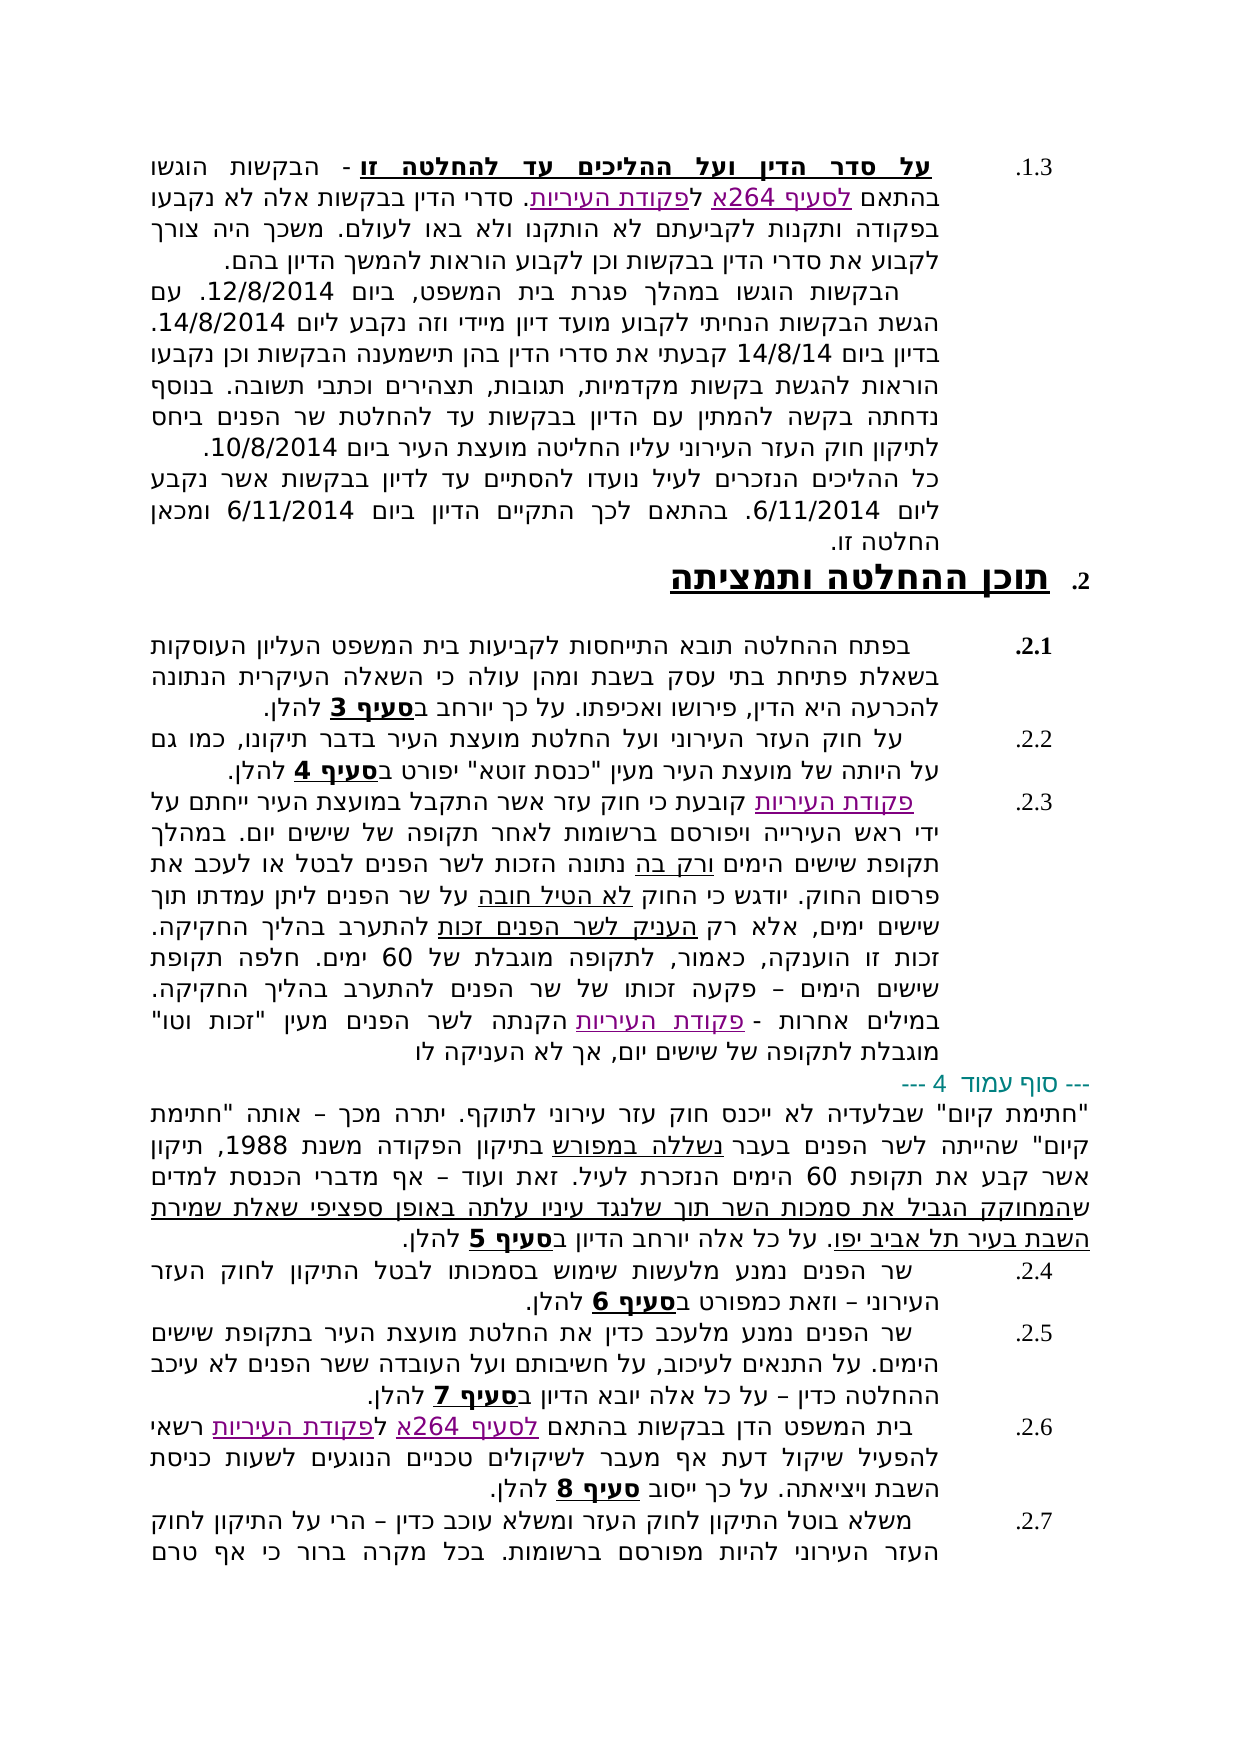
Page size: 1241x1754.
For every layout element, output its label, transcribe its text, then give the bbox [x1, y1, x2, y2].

text 2.6. בית המשפט הדן בבקשות בהתאם לסעיף 264א לפקודת העיריות רשאי להפעיל שיקול דעת אף מעבר לשיקולים טכניים הנוגעים לשעות כניסת השבת ויציאתה. על כך ייסוב סעיף 8 להלן. [150, 1410, 1053, 1504]
text --- סוף עמוד 4 --- [150, 1066, 1090, 1097]
text 2.5. שר הפנים נמנע מלעכב כדין את החלטת מועצת העיר בתקופת שישים הימים. על התנאים לעיכוב, על חשיבותם ועל העובדה ששר הפנים לא עיכב ההחלטה כדין – על כל אלה יובא הדיון בסעיף 7 להלן. [150, 1316, 1053, 1410]
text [150, 1504, 1053, 1566]
text 2.4. שר הפנים נמנע מלעשות שימוש בסמכותו לבטל התיקון לחוק העזר העירוני – וזאת כמפורט בסעיף 6 להלן. [150, 1254, 1053, 1316]
text 2. תוכן ההחלטה ותמציתה [150, 556, 1090, 597]
text 2.3. פקודת העיריות קובעת כי חוק עזר אשר התקבל במועצת העיר ייחתם על ידי ראש העירייה ויפורסם ברשומות לאחר תקופה של שישים יום. במהלך תקופת שישים הימים ורק בה נתונה הזכות לשר הפנים לבטל או לעכב את פרסום החוק. יודגש כי החוק לא הטיל חובה על שר הפנים ליתן עמדתו תוך שישים ימים, אלא רק העניק לשר הפנים זכות להתערב בהליך החקיקה. זכות זו הוענקה, כאמור, לתקופה מוגבלת של 60 ימים. חלפה תקופת שישים הימים – פקעה זכותו של שר הפנים להתערב בהליך החקיקה. במילים אחרות - פקודת העיריות הקנתה לשר הפנים מעין "זכות וטו" מוגבלת לתקופה של שישים יום, אך לא העניקה לו [150, 785, 1053, 1066]
text כל ההליכים הנזכרים לעיל נועדו להסתיים עד לדיון בבקשות אשר נקבע ליום 6/11/2014. בהתאם לכך התקיים הדיון ביום 6/11/2014 ומכאן החלטה זו. [150, 462, 940, 556]
text הבקשות הוגשו במהלך פגרת בית המשפט, ביום 12/8/2014. עם הגשת הבקשות הנחיתי לקבוע מועד דיון מיידי וזה נקבע ליום 14/8/2014. בדיון ביום 14/8/14 קבעתי את סדרי הדין בהן תישמענה הבקשות וכן נקבעו הוראות להגשת בקשות מקדמיות, תגובות, תצהירים וכתבי תשובה. בנוסף נדחתה בקשה להמתין עם הדיון בבקשות עד להחלטת שר הפנים ביחס לתיקון חוק העזר העירוני עליו החליטה מועצת העיר ביום 10/8/2014. [150, 275, 1090, 462]
text 2.1. בפתח ההחלטה תובא התייחסות לקביעות בית המשפט העליון העוסקות בשאלת פתיחת בתי עסק בשבת ומהן עולה כי השאלה העיקרית הנתונה להכרעה היא הדין, פירושו ואכיפתו. על כך יורחב בסעיף 3 להלן. [150, 629, 1053, 722]
text 1.3. על סדר הדין ועל ההליכים עד להחלטה זו - הבקשות הוגשו בהתאם לסעיף 264א לפקודת העיריות. סדרי הדין בבקשות אלה לא נקבעו בפקודה ותקנות לקביעתם לא הותקנו ולא באו לעולם. משכך היה צורך לקבוע את סדרי הדין בבקשות וכן לקבוע הוראות להמשך הדיון בהם. [150, 150, 1053, 275]
text 2.2. על חוק העזר העירוני ועל החלטת מועצת העיר בדבר תיקונו, כמו גם על היותה של מועצת העיר מעין "כנסת זוטא" יפורט בסעיף 4 להלן. [150, 722, 1053, 785]
text "חתימת קיום" שבלעדיה לא ייכנס חוק עזר עירוני לתוקף. יתרה מכך – אותה "חתימת קיום" שהייתה לשר הפנים בעבר נשללה במפורש בתיקון הפקודה משנת 1988, תיקון אשר קבע את תקופת 60 הימים הנזכרת לעיל. זאת ועוד – אף מדברי הכנסת למדים שהמחוקק הגביל את סמכות השר תוך שלנגד עיניו עלתה באופן ספציפי שאלת שמירת השבת בעיר תל אביב יפו. על כל אלה יורחב הדיון בסעיף 5 להלן. [150, 1097, 1090, 1254]
